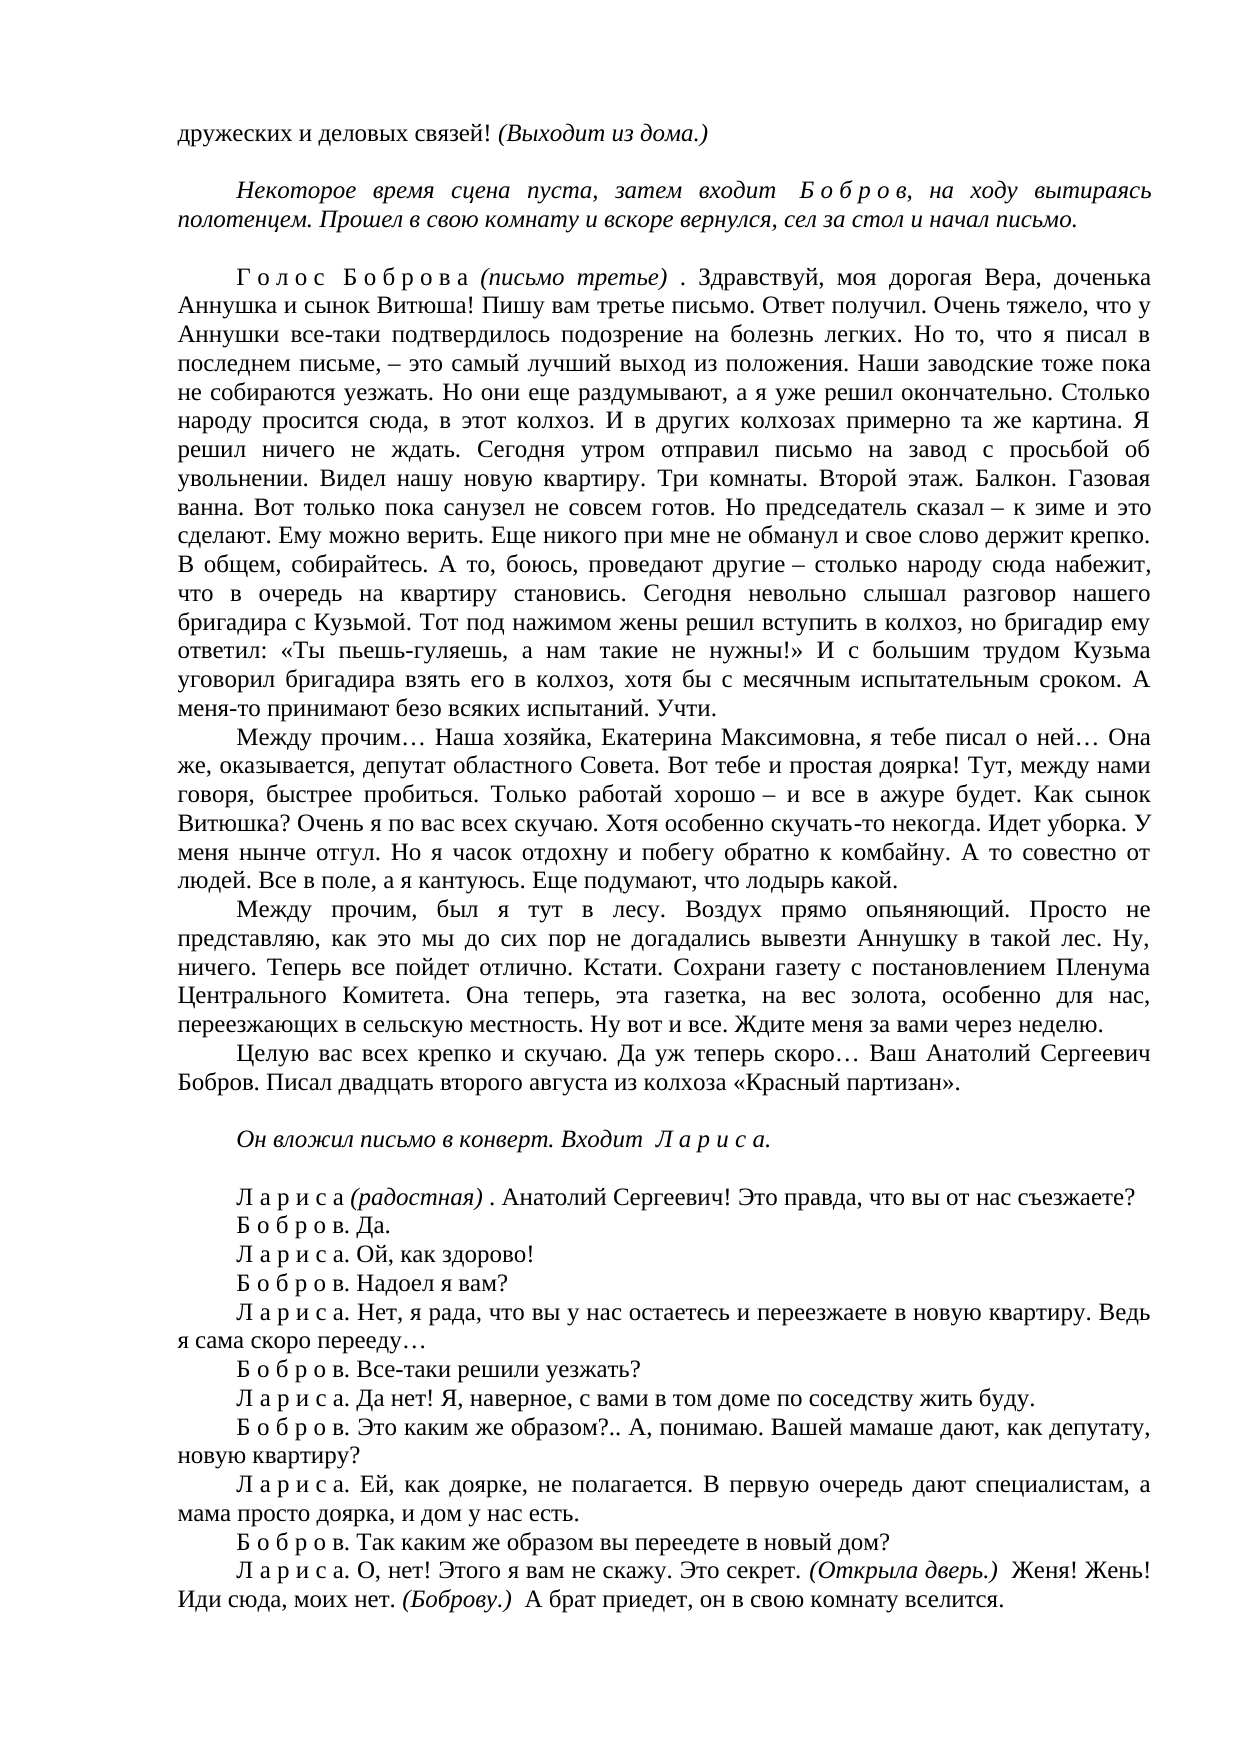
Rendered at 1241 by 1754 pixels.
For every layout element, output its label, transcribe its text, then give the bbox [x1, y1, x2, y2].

text Б о б р о в. Это каким же образом?.. А, понимаю. Вашей мамаше дают, как депутату, новую квартиру? [177, 1412, 1152, 1469]
text Между прочим, был я тут в лесу. Воздух прямо опьяняющий. Просто не представляю, как это мы до сих пор не догадались вывезти Аннушку в такой лес. Ну, ничего. Теперь все пойдет отлично. Кстати. Сохрани газету с постановлением Пленума Центрального Комитета. Она теперь, эта газетка, на вес золота, особенно для нас, переезжающих в сельскую местность. Ну вот и все. Ждите меня за вами через неделю. [177, 894, 1152, 1038]
text Между прочим… Наша хозяйка, Екатерина Максимовна, я тебе писал о ней… Она же, оказывается, депутат областного Совета. Вот тебе и простая доярка! Тут, между нами говоря, быстрее пробиться. Только работай хорошо – и все в ажуре будет. Как сынок Витюшка? Очень я по вас всех скучаю. Хотя особенно скучать-то некогда. Идет уборка. У меня нынче отгул. Но я часок отдохну и побегу обратно к комбайну. А то совестно от людей. Все в поле, а я кантуюсь. Еще подумают, что лодырь какой. [177, 722, 1152, 894]
text Б о б р о в. Так каким же образом вы переедете в новый дом? [177, 1527, 1152, 1556]
text Б о б р о в. Да. [177, 1211, 1152, 1239]
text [177, 118, 1152, 147]
text Л а р и с а. Да нет! Я, наверное, с вами в том доме по соседству жить буду. [177, 1383, 1152, 1412]
text Г о л о с Б о б р о в а (письмо третье) . Здравствуй, моя дорогая Вера, доченька Аннушка и сынок Витюша! Пишу вам третье письмо. Ответ получил. Очень тяжело, что у Аннушки все-таки подтвердилось подозрение на болезнь легких. Но то, что я писал в последнем письме, – это самый лучший выход из положения. Наши заводские тоже пока не собираются уезжать. Но они еще раздумывают, а я уже решил окончательно. Столько народу просится сюда, в этот колхоз. И в других колхозах примерно та же картина. Я решил ничего не ждать. Сегодня утром отправил письмо на завод с просьбой об увольнении. Видел нашу новую квартиру. Три комнаты. Второй этаж. Балкон. Газовая ванна. Вот только пока санузел не совсем готов. Но председатель сказал – к зиме и это сделают. Ему можно верить. Еще никого при мне не обманул и свое слово держит крепко. В общем, собирайтесь. А то, боюсь, проведают другие – столько народу сюда набежит, что в очередь на квартиру становись. Сегодня невольно слышал разговор нашего бригадира с Кузьмой. Тот под нажимом жены решил вступить в колхоз, но бригадир ему ответил: «Ты пьешь-гуляешь, а нам такие не нужны!» И с большим трудом Кузьма уговорил бригадира взять его в колхоз, хотя бы с месячным испытательным сроком. А меня-то принимают безо всяких испытаний. Учти. [177, 262, 1152, 722]
text Л а р и с а. О, нет! Этого я вам не скажу. Это секрет. (Открыла дверь.) Женя! Жень! Иди сюда, моих нет. (Боброву.) А брат приедет, он в свою комнату вселится. [177, 1556, 1152, 1613]
text Л а р и с а (радостная) . Анатолий Сергеевич! Это правда, что вы от нас съезжаете? [177, 1182, 1152, 1211]
text Некоторое время сцена пуста, затем входит Б о б р о в, на ходу вытираясь полотенцем. Прошел в свою комнату и вскоре вернулся, сел за стол и начал письмо. [177, 176, 1152, 233]
text Он вложил письмо в конверт. Входит Л а р и с а. [177, 1124, 1152, 1153]
text Л а р и с а. Ой, как здорово! [177, 1239, 1152, 1268]
text Б о б р о в. Все-таки решили уезжать? [177, 1354, 1152, 1383]
text Л а р и с а. Ей, как доярке, не полагается. В первую очередь дают специалистам, а мама просто доярка, и дом у нас есть. [177, 1469, 1152, 1527]
text Л а р и с а. Нет, я рада, что вы у нас остаетесь и переезжаете в новую квартиру. Ведь я сама скоро перееду… [177, 1297, 1152, 1354]
text Целую вас всех крепко и скучаю. Да уж теперь скоро… Ваш Анатолий Сергеевич Бобров. Писал двадцать второго августа из колхоза «Красный партизан». [177, 1038, 1152, 1096]
text Б о б р о в. Надоел я вам? [177, 1268, 1152, 1297]
